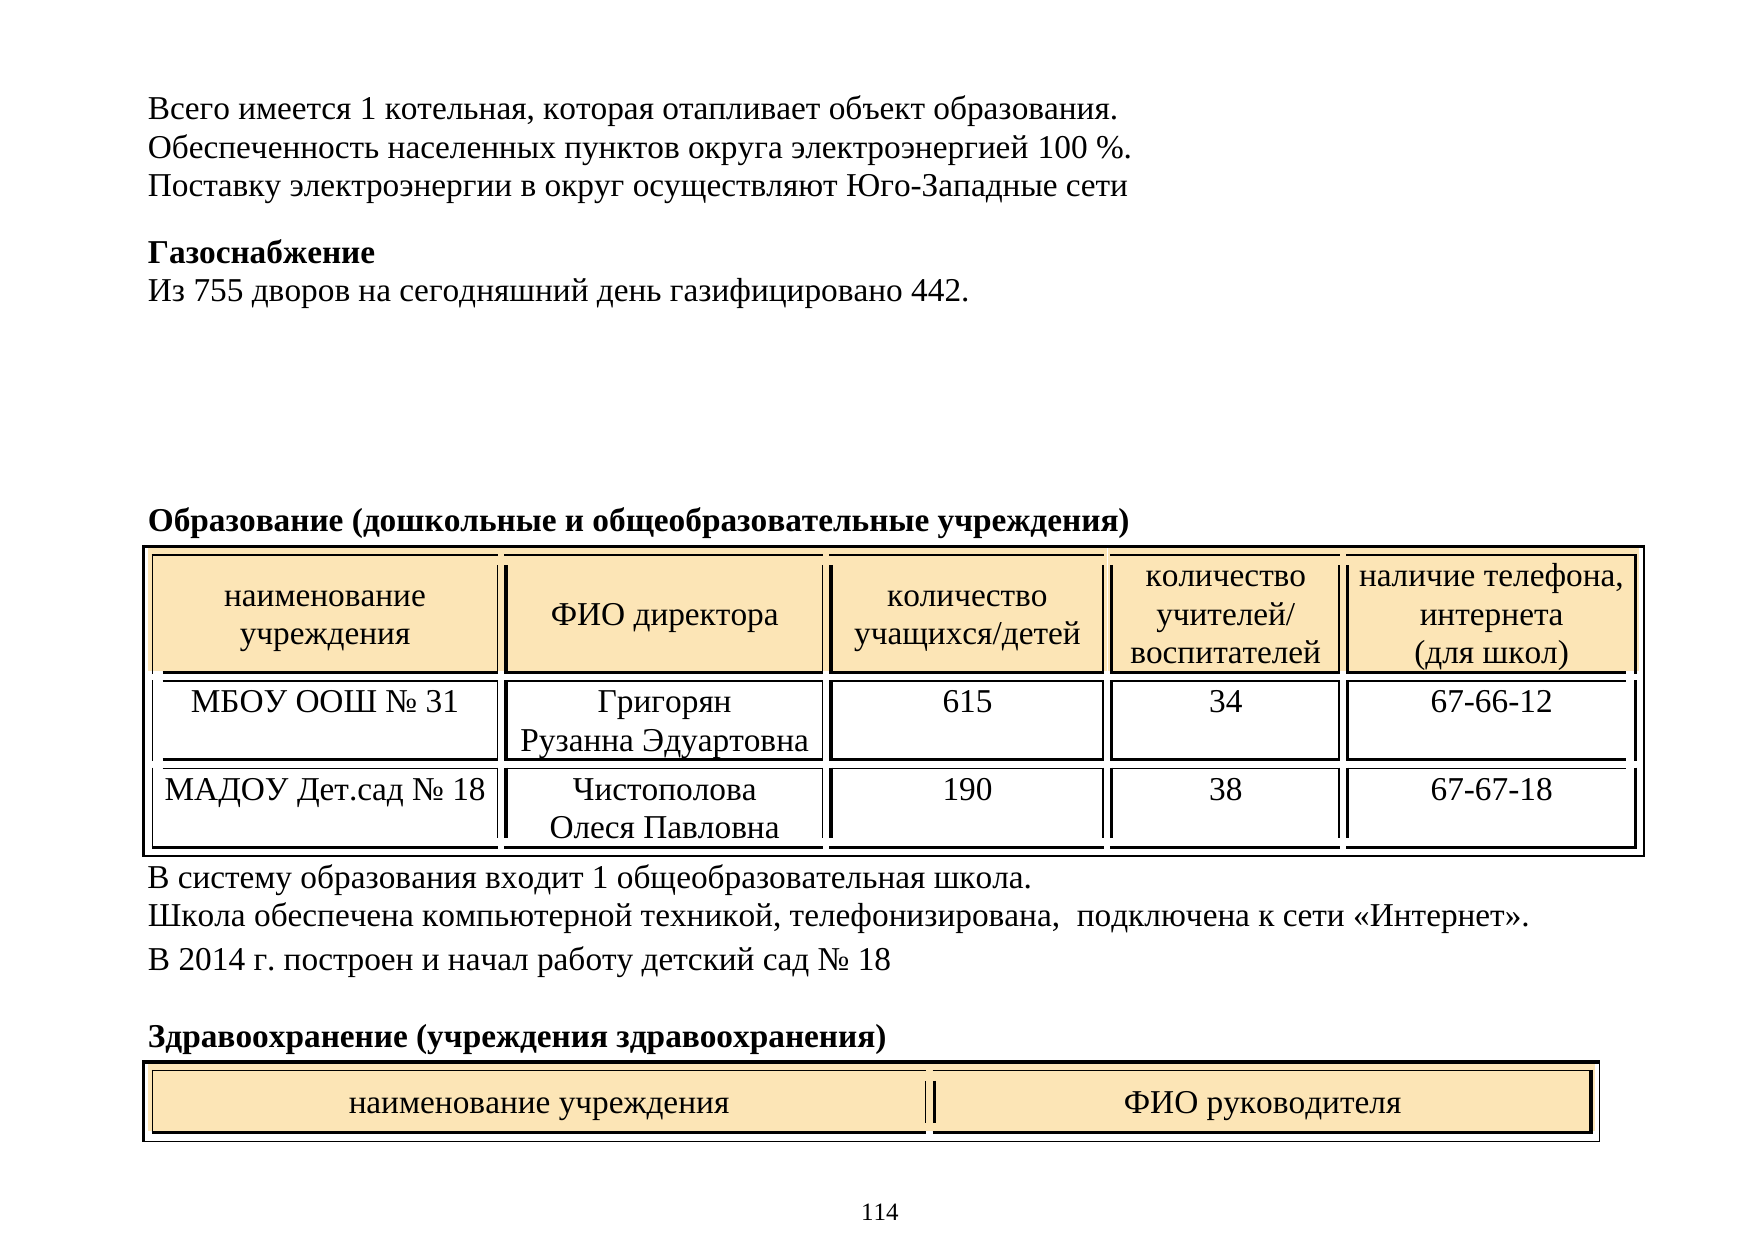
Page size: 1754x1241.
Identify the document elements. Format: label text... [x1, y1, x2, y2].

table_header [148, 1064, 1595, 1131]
text Газоснабжение [148, 232, 1669, 271]
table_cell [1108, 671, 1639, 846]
text Школа обеспечена компьютерной техникой, телефонизирована, подключена к сети «Интернет». [133, 895, 1669, 933]
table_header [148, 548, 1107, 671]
text Здравоохранение (учреждения здравоохранения) [148, 1016, 1669, 1055]
text Обеспеченность населенных пунктов округа электроэнергией 100 %. [148, 127, 1669, 165]
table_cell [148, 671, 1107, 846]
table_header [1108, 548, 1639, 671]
text Из 755 дворов на сегодняшний день газифицировано 442. [148, 271, 1669, 309]
text Образование (дошкольные и общеобразовательные учреждения) [148, 501, 1669, 539]
text Поставку электроэнергии в округ осуществляют Юго-Западные сети [148, 165, 1669, 204]
text Всего имеется 1 котельная, которая отапливает объект образования. [148, 89, 1669, 127]
text В 2014 г. построен и начал работу детский сад № 18 [133, 939, 1669, 978]
text В систему образования входит 1 общеобразовательная школа. [89, 857, 1669, 895]
